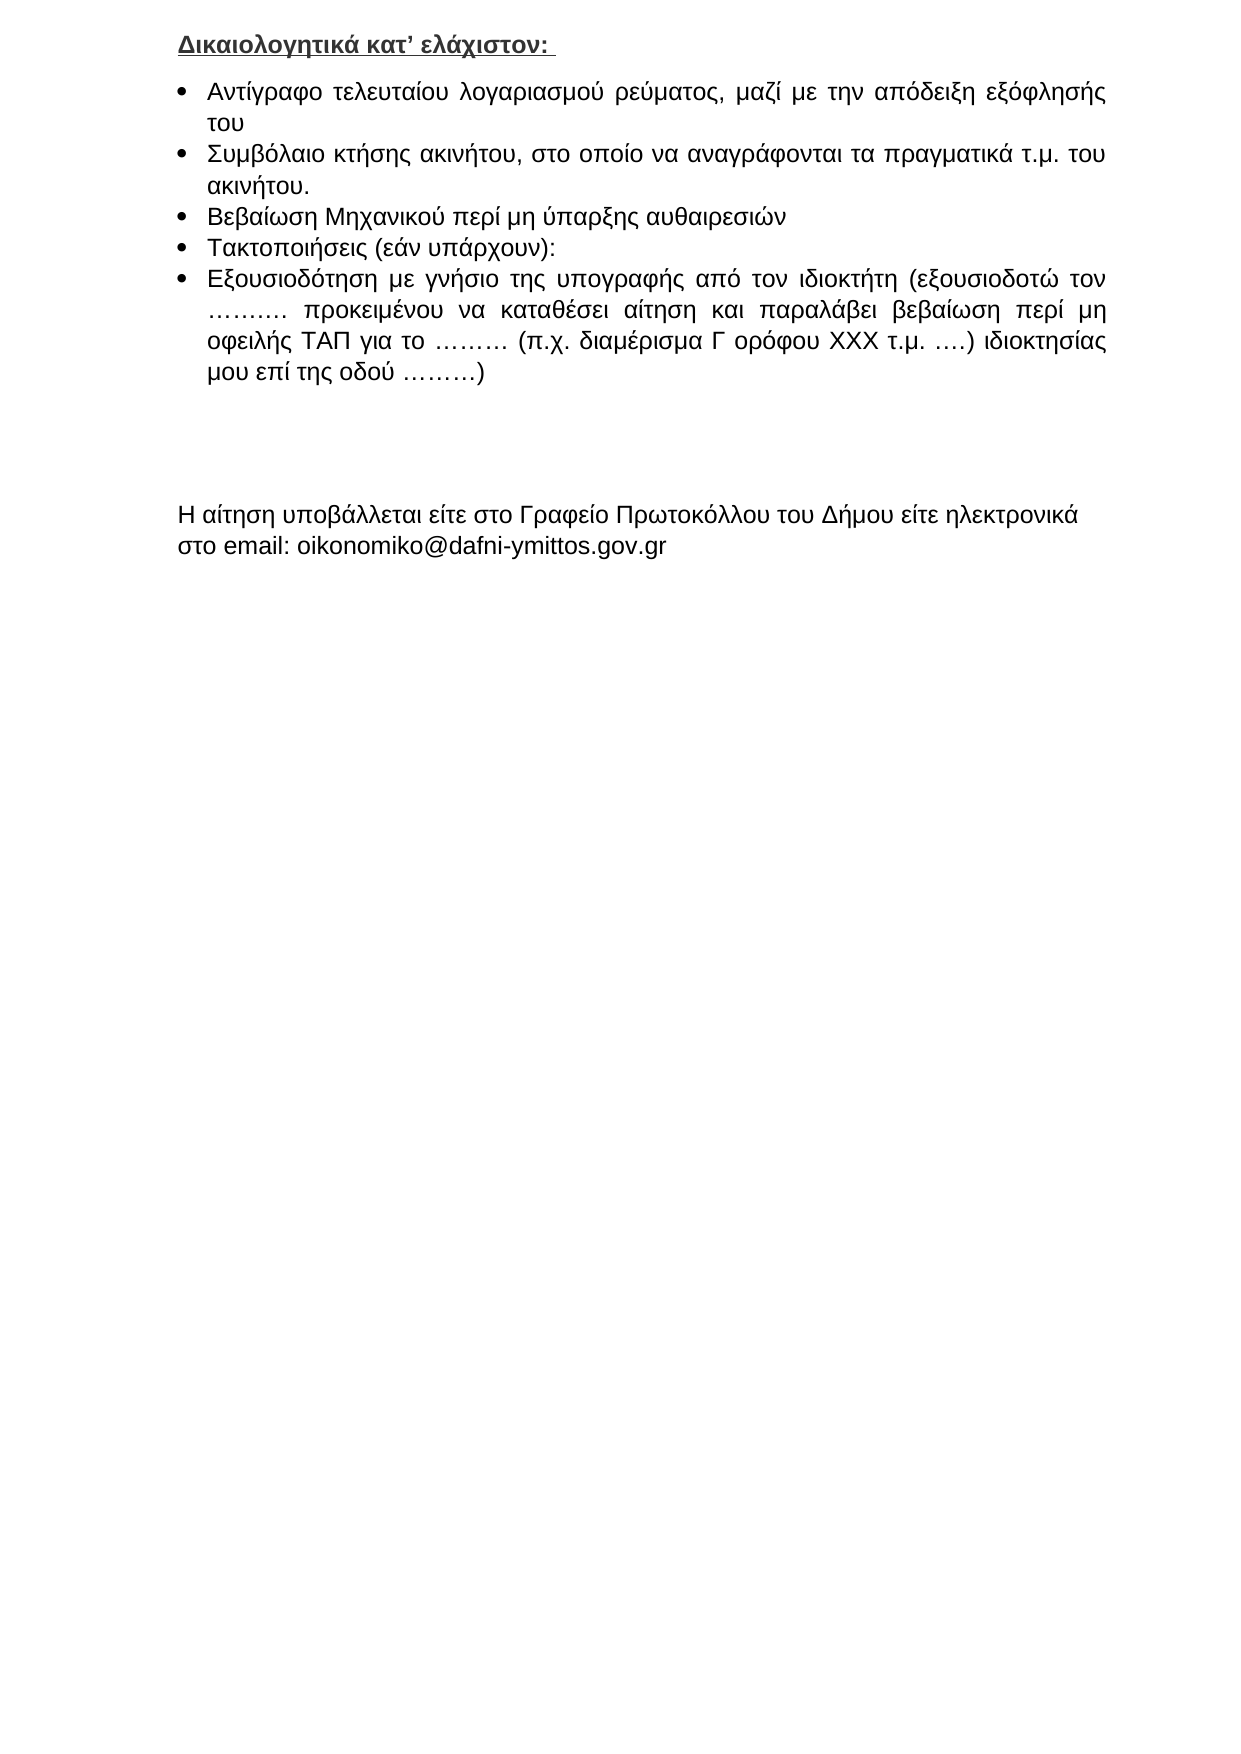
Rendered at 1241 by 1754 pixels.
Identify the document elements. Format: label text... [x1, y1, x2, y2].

text Η αίτηση υποβάλλεται είτε στο Γραφείο Πρωτοκόλλου του Δήμου είτε ηλεκτρονικά στο email: oikonomiko@dafni-ymittos.gov.gr [177, 500, 1107, 560]
list Αντίγραφο τελευταίου λογαριασμού ρεύματος, μαζί με την απόδειξη εξόφλησής του [177, 77, 1107, 137]
list Εξουσιοδότηση με γνήσιο της υπογραφής από τον ιδιοκτήτη (εξουσιοδοτώ τον …….… προκειμένου να καταθέσει αίτηση και παραλάβει βεβαίωση περί μη οφειλής ΤΑΠ για το ……… (π.χ. διαμέρισμα Γ ορόφου ΧΧΧ τ.μ. .…) ιδιοκτησίας μου επί της οδού ………) [177, 264, 1107, 386]
list Τακτοποιήσεις (εάν υπάρχουν): [177, 233, 1107, 262]
list Βεβαίωση Μηχανικού περί μη ύπαρξης αυθαιρεσιών [177, 202, 1107, 231]
text Δικαιολογητικά κατ’ ελάχιστον: [177, 29, 1107, 58]
list Συμβόλαιο κτήσης ακινήτου, στο οποίο να αναγράφονται τα πραγματικά τ.μ. του ακινήτου. [177, 139, 1107, 199]
